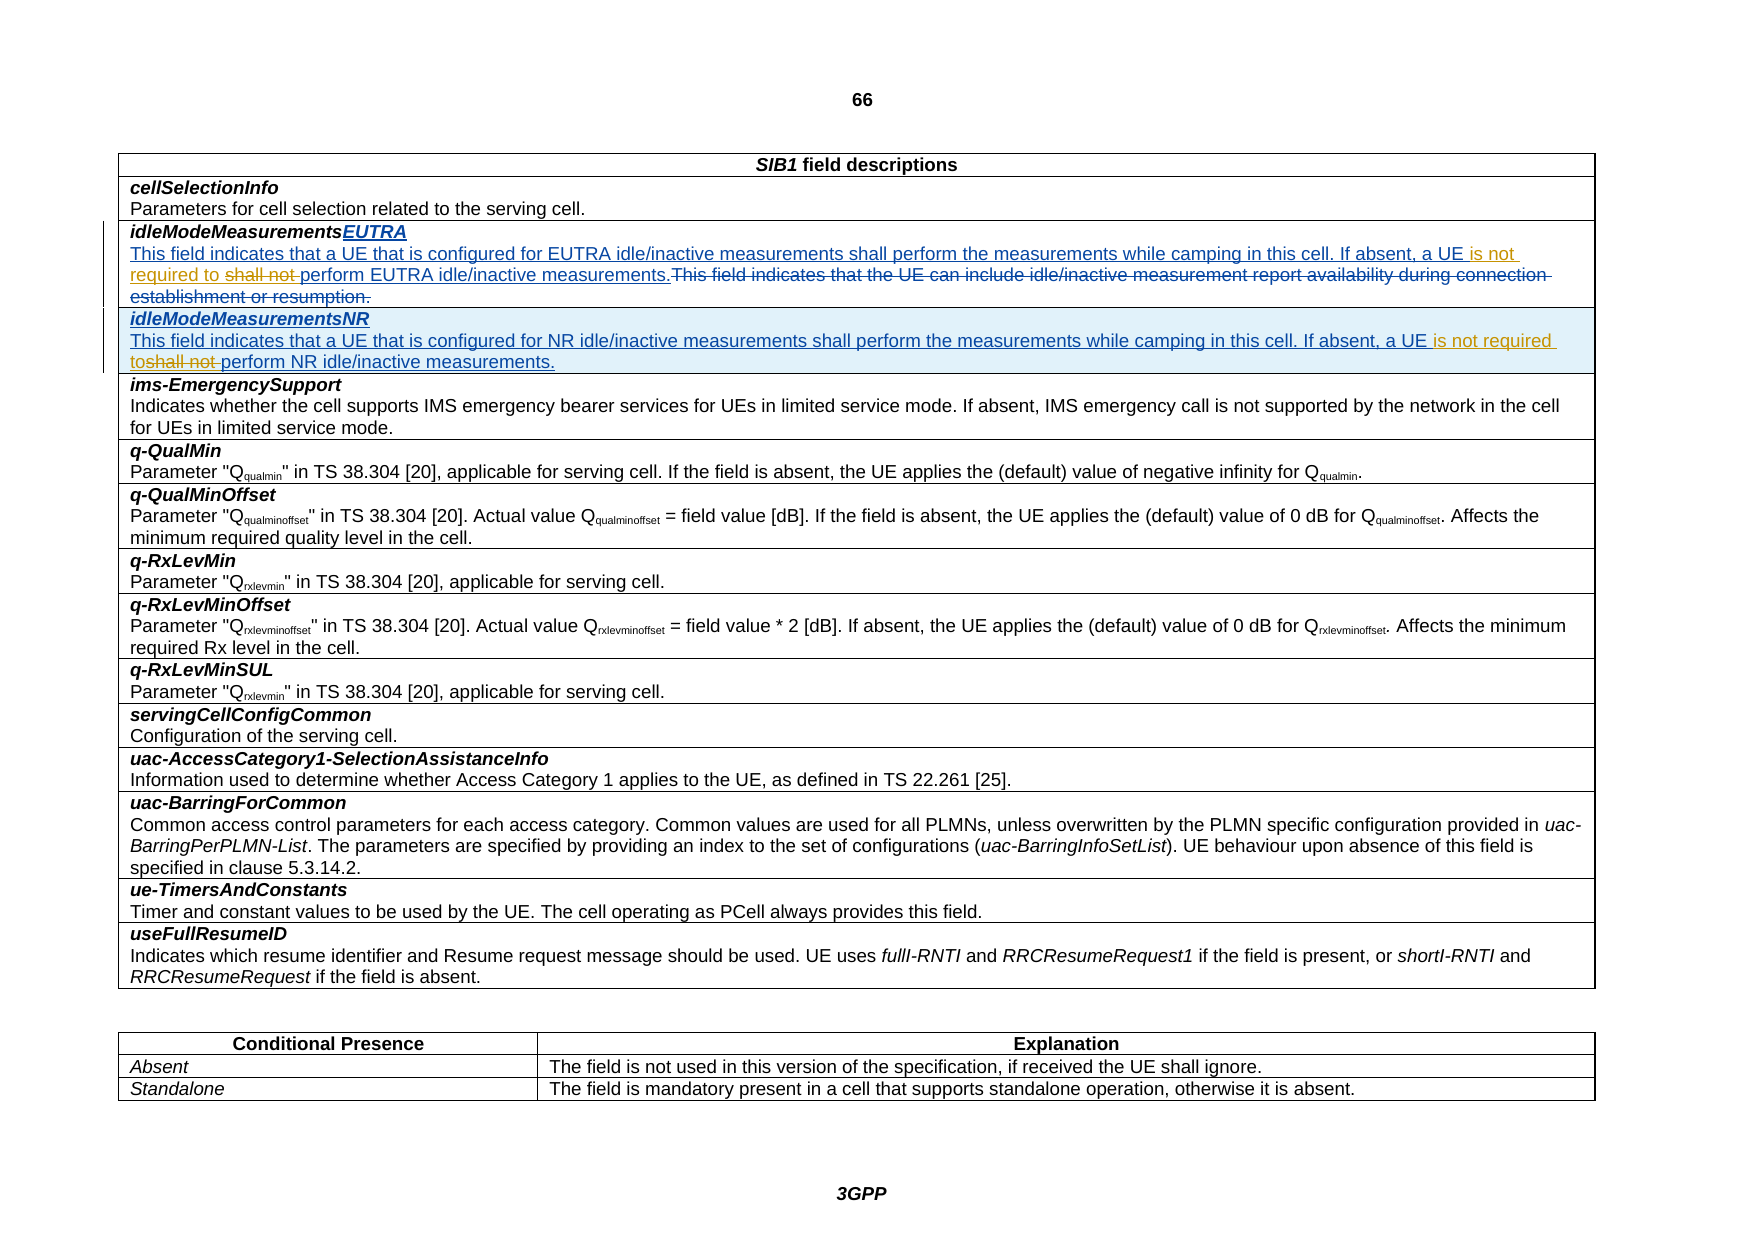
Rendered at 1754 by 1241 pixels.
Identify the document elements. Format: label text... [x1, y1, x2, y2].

table_header Conditional Presence [119, 1033, 537, 1054]
table_cell q-RxLevMinOffset Parameter "Qrxlevminoffset" in TS 38.304 [20]. Actual value Qrxlevminoffset = field value * 2 [dB]. If absent, the UE applies the (default) value of 0 dB for Qrxlevminoffset. Affects the minimum required Rx level in the cell. [119, 594, 1594, 658]
table_cell uac-AccessCategory1-SelectionAssistanceInfo Information used to determine whether Access Category 1 applies to the UE, as defined in TS 22.261 [25]. [119, 748, 1594, 791]
table_cell servingCellConfigCommon Configuration of the serving cell. [119, 704, 1594, 747]
table_cell Standalone [119, 1078, 537, 1099]
table_cell The field is not used in this version of the specification, if received the UE shall ignore. [538, 1055, 1594, 1077]
table_header Explanation [538, 1033, 1594, 1054]
table_cell cellSelectionInfo Parameters for cell selection related to the serving cell. [119, 177, 1594, 220]
table_cell q-RxLevMinSUL Parameter "Qrxlevmin" in TS 38.304 [20], applicable for serving cell. [119, 659, 1594, 702]
table_cell ue-TimersAndConstants Timer and constant values to be used by the UE. The cell operating as PCell always provides this field. [119, 879, 1594, 922]
table_cell q-QualMinOffset Parameter "Qqualminoffset" in TS 38.304 [20]. Actual value Qqualminoffset = field value [dB]. If the field is absent, the UE applies the (default) value of 0 dB for Qqualminoffset. Affects the minimum required quality level in the cell. [119, 484, 1594, 548]
table_cell useFullResumeID Indicates which resume identifier and Resume request message should be used. UE uses fullI-RNTI and RRCResumeRequest1 if the field is present, or shortI-RNTI and RRCResumeRequest if the field is absent. [119, 923, 1594, 988]
table_cell Absent [119, 1055, 537, 1077]
table_cell ims-EmergencySupport Indicates whether the cell supports IMS emergency bearer services for UEs in limited service mode. If absent, IMS emergency call is not supported by the network in the cell for UEs in limited service mode. [119, 374, 1594, 438]
table_header SIB1 field descriptions [119, 154, 1594, 176]
table_cell The field is mandatory present in a cell that supports standalone operation, otherwise it is absent. [538, 1078, 1594, 1099]
table_cell q-RxLevMin Parameter "Qrxlevmin" in TS 38.304 [20], applicable for serving cell. [119, 549, 1594, 592]
table_cell idleModeMeasurements [119, 221, 1594, 307]
table_cell q-QualMin Parameter "Qqualmin" in TS 38.304 [20], applicable for serving cell. If the field is absent, the UE applies the (default) value of negative infinity for Qqualmin. [119, 440, 1594, 483]
table_cell uac-BarringForCommon Common access control parameters for each access category. Common values are used for all PLMNs, unless overwritten by the PLMN specific configuration provided in uac-BarringPerPLMN-List. The parameters are specified by providing an index to the set of configurations (uac-BarringInfoSetList). UE behaviour upon absence of this field is specified in clause 5.3.14.2. [119, 792, 1594, 878]
